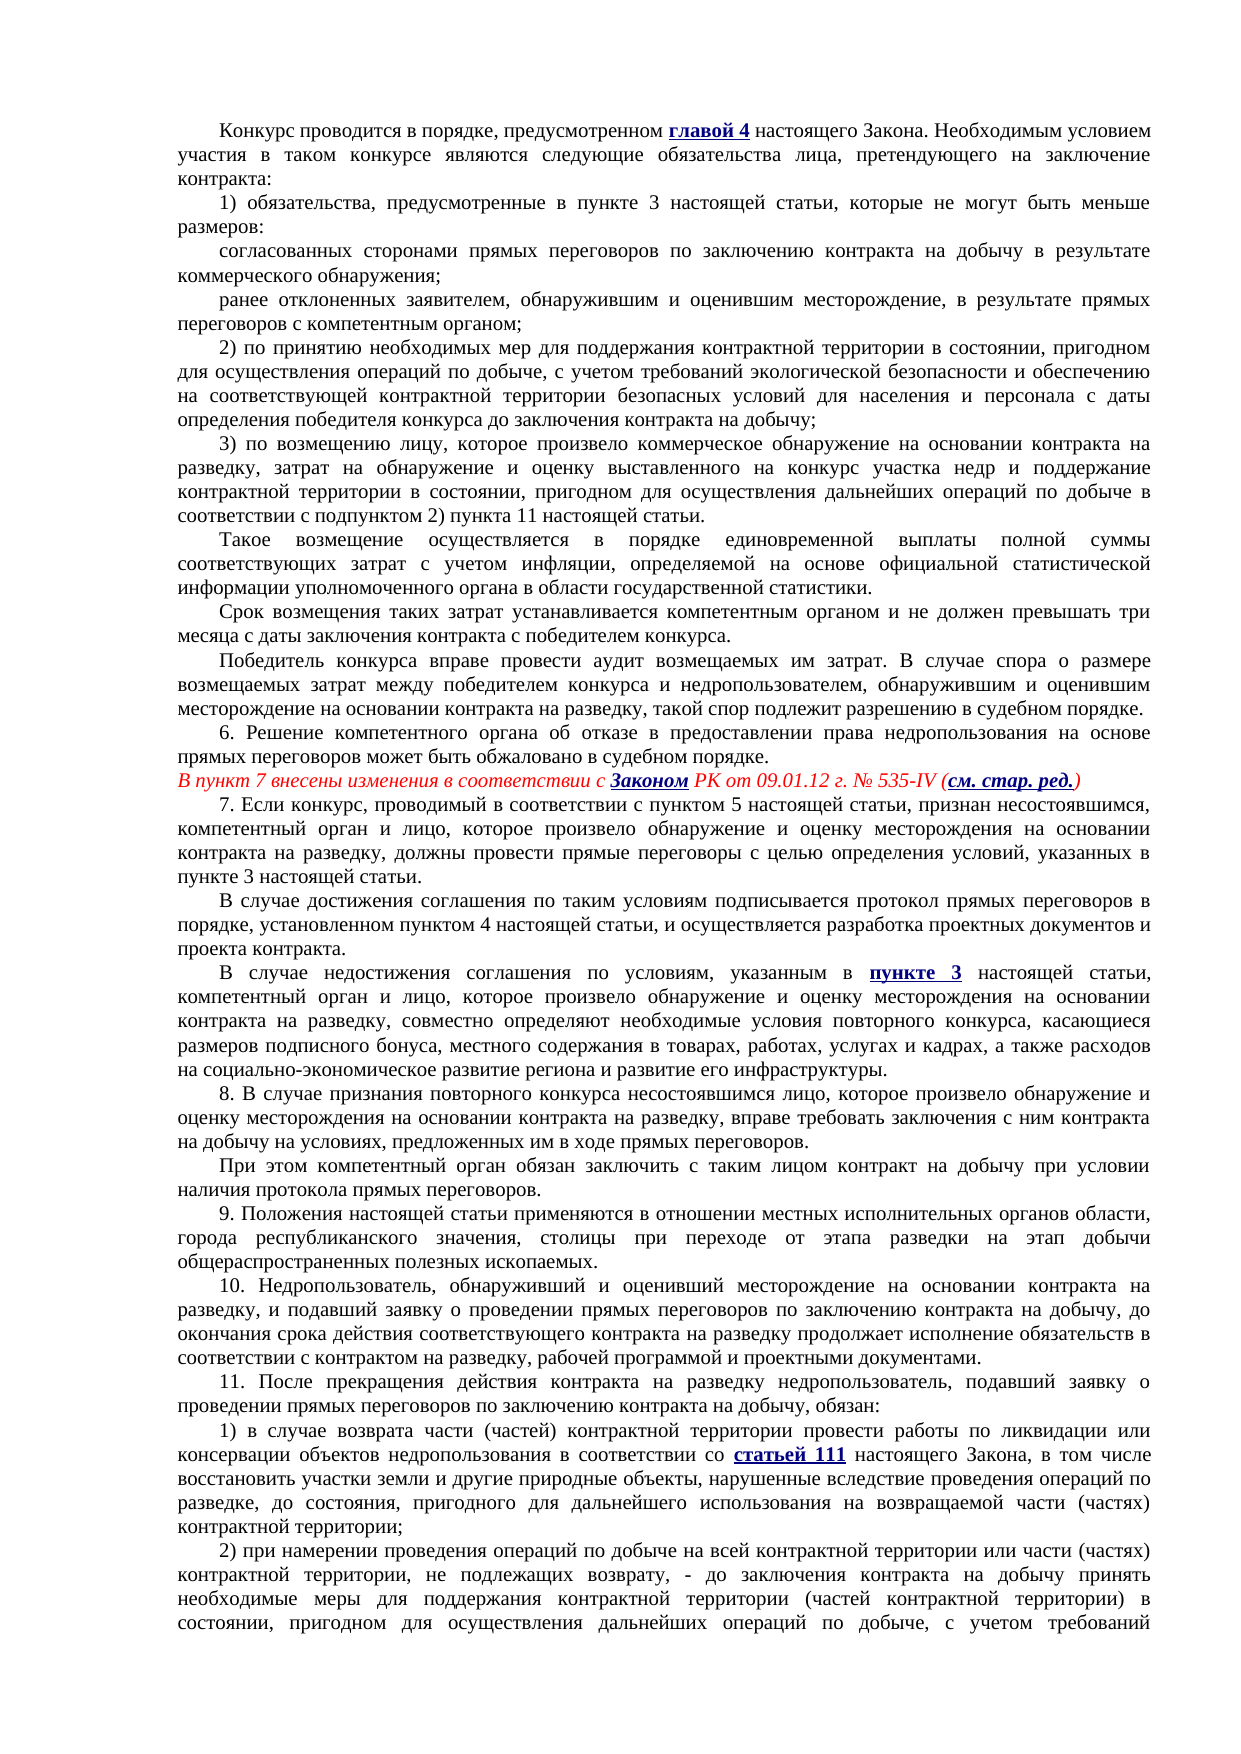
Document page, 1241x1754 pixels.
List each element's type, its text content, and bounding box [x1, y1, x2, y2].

text В пункт 7 внесены изменения в соответствии с Законом РК от 09.01.12 г. № 535-IV (см. стар. ред.) [177, 768, 1152, 792]
text В случае недостижения соглашения по условиям, указанным в пункте 3 настоящей статьи, компетентный орган и лицо, которое произвело обнаружение и оценку месторождения на основании контракта на разведку, совместно определяют необходимые условия повторного конкурса, касающиеся размеров подписного бонуса, местного содержания в товарах, работах, услугах и кадрах, а также расходов на социально-экономическое развитие региона и развитие его инфраструктуры. [177, 960, 1152, 1081]
text 11. После прекращения действия контракта на разведку недропользователь, подавший заявку о проведении прямых переговоров по заключению контракта на добычу, обязан: [177, 1369, 1152, 1417]
text ранее отклоненных заявителем, обнаружившим и оценившим месторождение, в результате прямых переговоров с компетентным органом; [177, 287, 1152, 335]
text При этом компетентный орган обязан заключить с таким лицом контракт на добычу при условии наличия протокола прямых переговоров. [177, 1153, 1152, 1201]
text 10. Недропользователь, обнаруживший и оценивший месторождение на основании контракта на разведку, и подавший заявку о проведении прямых переговоров по заключению контракта на добычу, до окончания срока действия соответствующего контракта на разведку продолжает исполнение обязательств в соответствии с контрактом на разведку, рабочей программой и проектными документами. [177, 1273, 1152, 1369]
text 7. Если конкурс, проводимый в соответствии с пунктом 5 настоящей статьи, признан несостоявшимся, компетентный орган и лицо, которое произвело обнаружение и оценку месторождения на основании контракта на разведку, должны провести прямые переговоры с целью определения условий, указанных в пункте 3 настоящей статьи. [177, 792, 1152, 888]
text В случае достижения соглашения по таким условиям подписывается протокол прямых переговоров в порядке, установленном пунктом 4 настоящей статьи, и осуществляется разработка проектных документов и проекта контракта. [177, 888, 1152, 960]
text Срок возмещения таких затрат устанавливается компетентным органом и не должен превышать три месяца с даты заключения контракта с победителем конкурса. [177, 599, 1152, 647]
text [177, 1538, 1152, 1634]
text Победитель конкурса вправе провести аудит возмещаемых им затрат. В случае спора о размере возмещаемых затрат между победителем конкурса и недропользователем, обнаружившим и оценившим месторождение на основании контракта на разведку, такой спор подлежит разрешению в судебном порядке. [177, 647, 1152, 720]
text 1) обязательства, предусмотренные в пункте 3 настоящей статьи, которые не могут быть меньше размеров: [177, 190, 1152, 238]
text 3) по возмещению лицу, которое произвело коммерческое обнаружение на основании контракта на разведку, затрат на обнаружение и оценку выставленного на конкурс участка недр и поддержание контрактной территории в состоянии, пригодном для осуществления дальнейших операций по добыче в соответствии с подпунктом 2) пункта 11 настоящей статьи. [177, 431, 1152, 527]
text 9. Положения настоящей статьи применяются в отношении местных исполнительных органов области, города республиканского значения, столицы при переходе от этапа разведки на этап добычи общераспространенных полезных ископаемых. [177, 1201, 1152, 1273]
text 8. В случае признания повторного конкурса несостоявшимся лицо, которое произвело обнаружение и оценку месторождения на основании контракта на разведку, вправе требовать заключения с ним контракта на добычу на условиях, предложенных им в ходе прямых переговоров. [177, 1081, 1152, 1153]
text Конкурс проводится в порядке, предусмотренном главой 4 настоящего Закона. Необходимым условием участия в таком конкурсе являются следующие обязательства лица, претендующего на заключение контракта: [177, 118, 1152, 190]
text Такое возмещение осуществляется в порядке единовременной выплаты полной суммы соответствующих затрат с учетом инфляции, определяемой на основе официальной статистической информации уполномоченного органа в области государственной статистики. [177, 527, 1152, 599]
text 2) по принятию необходимых мер для поддержания контрактной территории в состоянии, пригодном для осуществления операций по добыче, с учетом требований экологической безопасности и обеспечению на соответствующей контрактной территории безопасных условий для населения и персонала с даты определения победителя конкурса до заключения контракта на добычу; [177, 335, 1152, 431]
text 6. Решение компетентного органа об отказе в предоставлении права недропользования на основе прямых переговоров может быть обжаловано в судебном порядке. [177, 720, 1152, 768]
text 1) в случае возврата части (частей) контрактной территории провести работы по ликвидации или консервации объектов недропользования в соответствии со статьей 111 настоящего Закона, в том числе восстановить участки земли и другие природные объекты, нарушенные вследствие проведения операций по разведке, до состояния, пригодного для дальнейшего использования на возвращаемой части (частях) контрактной территории; [177, 1417, 1152, 1538]
text согласованных сторонами прямых переговоров по заключению контракта на добычу в результате коммерческого обнаружения; [177, 238, 1152, 287]
